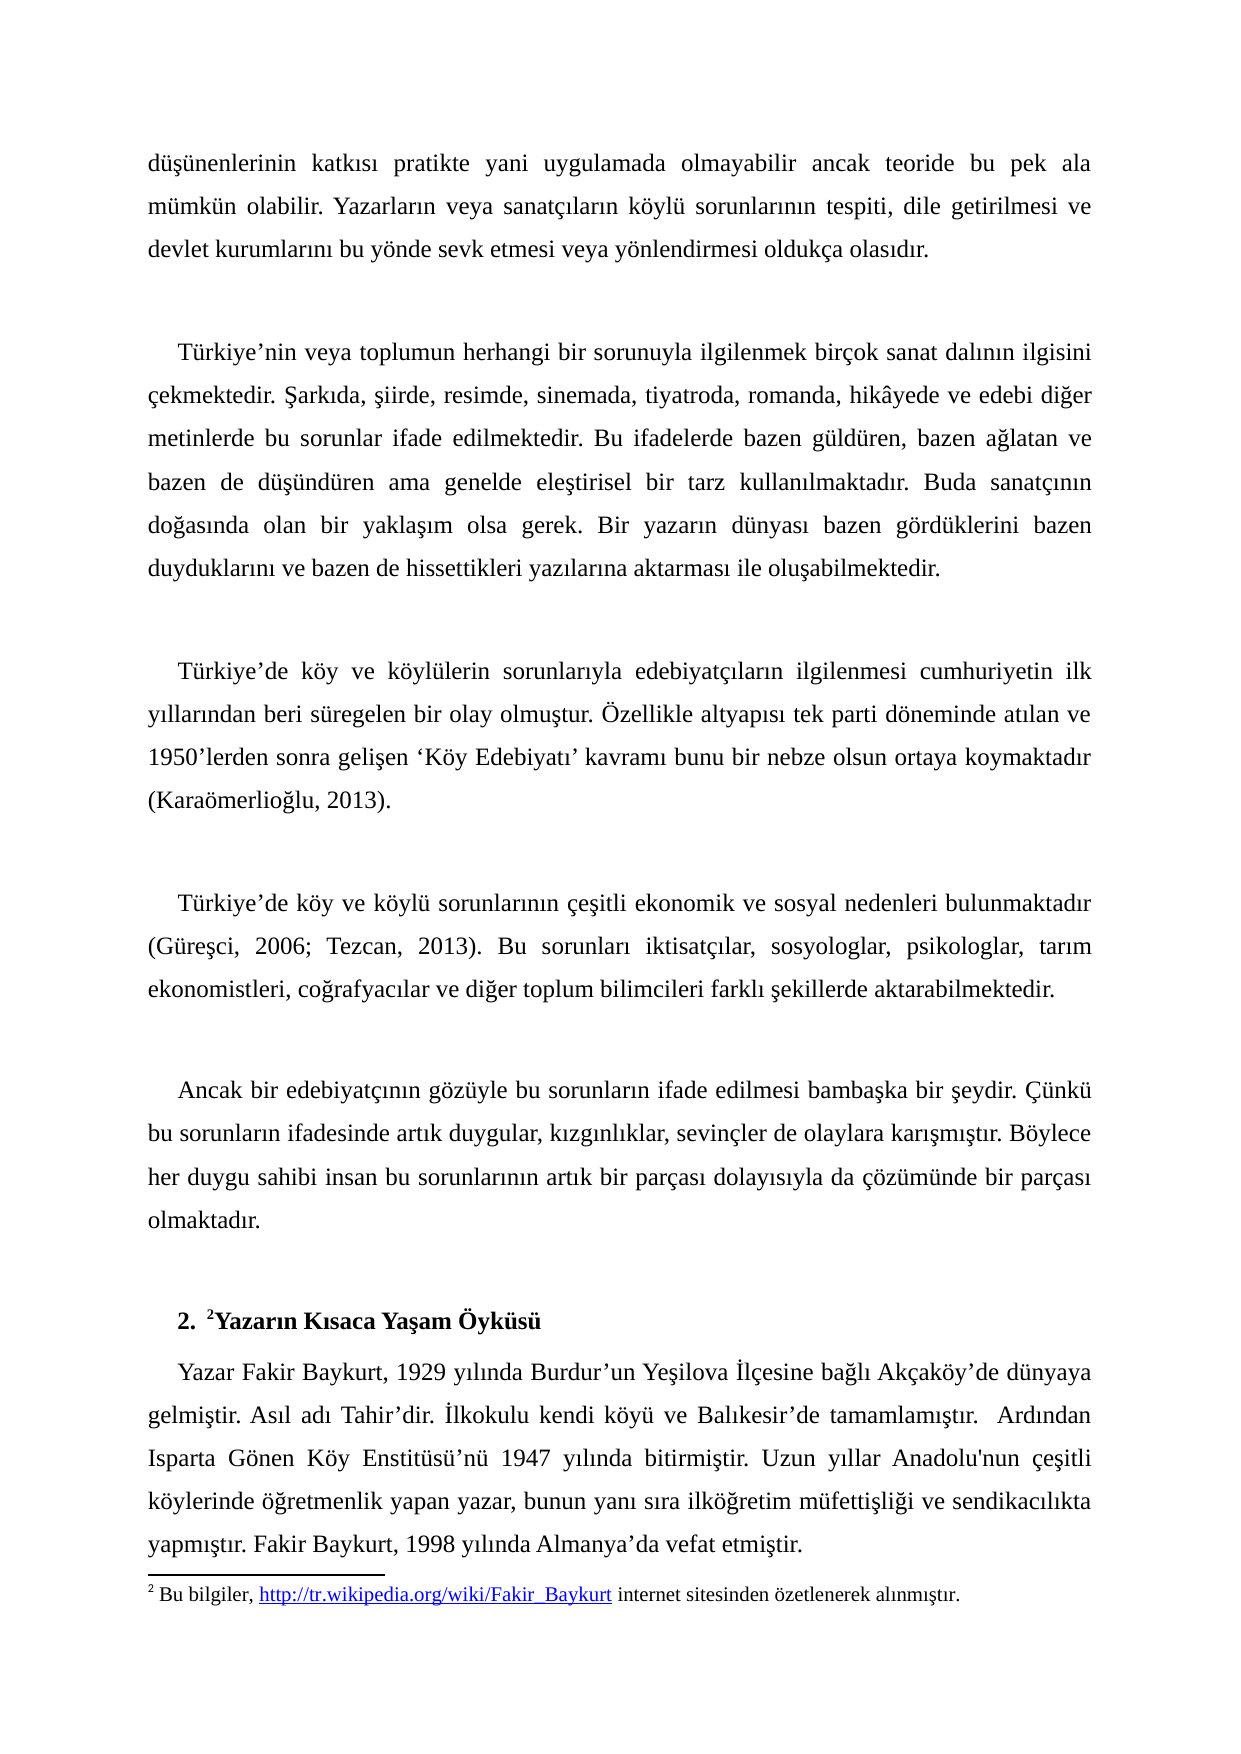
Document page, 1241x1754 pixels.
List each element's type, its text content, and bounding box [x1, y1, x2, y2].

text Türkiye’de köy ve köylülerin sorunlarıyla edebiyatçıların ilgilenmesi cumhuriyetin ilk yıllarından beri süregelen bir olay olmuştur. Özellikle altyapısı tek parti döneminde atılan ve 1950’lerden sonra gelişen ‘Köy Edebiyatı’ kavramı bunu bir nebze olsun ortaya koymaktadır (Karaömerlioğlu, 2013). [148, 656, 1093, 814]
text Türkiye’de köy ve köylü sorunlarının çeşitli ekonomik ve sosyal nedenleri bulunmaktadır (Güreşci, 2006; Tezcan, 2013). Bu sorunları iktisatçılar, sosyologlar, psikologlar, tarım ekonomistleri, coğrafyacılar ve diğer toplum bilimcileri farklı şekillerde aktarabilmektedir. [148, 888, 1093, 1003]
text Yazar Fakir Baykurt, 1929 yılında Burdur’un Yeşilova İlçesine bağlı Akçaköy’de dünyaya gelmiştir. Asıl adı Tahir’dir. İlkokulu kendi köyü ve Balıkesir’de tamamlamıştır. Ardından Isparta Gönen Köy Enstitüsü’nü 1947 yılında bitirmiştir. Uzun yıllar Anadolu'nun çeşitli köylerinde öğretmenlik yapan yazar, bunun yanı sıra ilköğretim müfettişliği ve sendikacılıkta yapmıştır. Fakir Baykurt, 1998 yılında Almanya’da vefat etmiştir. [148, 1357, 1093, 1558]
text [148, 148, 1093, 263]
text Ancak bir edebiyatçının gözüyle bu sorunların ifade edilmesi bambaşka bir şeydir. Çünkü bu sorunların ifadesinde artık duygular, kızgınlıklar, sevinçler de olaylara karışmıştır. Böylece her duygu sahibi insan bu sorunlarının artık bir parçası dolayısıyla da çözümünde bir parçası olmaktadır. [148, 1075, 1093, 1233]
list Yazarın Kısaca Yaşam Öyküsü [177, 1306, 1093, 1335]
text Türkiye’nin veya toplumun herhangi bir sorunuyla ilgilenmek birçok sanat dalının ilgisini çekmektedir. Şarkıda, şiirde, resimde, sinemada, tiyatroda, romanda, hikâyede ve edebi diğer metinlerde bu sorunlar ifade edilmektedir. Bu ifadelerde bazen güldüren, bazen ağlatan ve bazen de düşündüren ama genelde eleştirisel bir tarz kullanılmaktadır. Buda sanatçının doğasında olan bir yaklaşım olsa gerek. Bir yazarın dünyası bazen gördüklerini bazen duyduklarını ve bazen de hissettikleri yazılarına aktarması ile oluşabilmektedir. [148, 337, 1093, 582]
